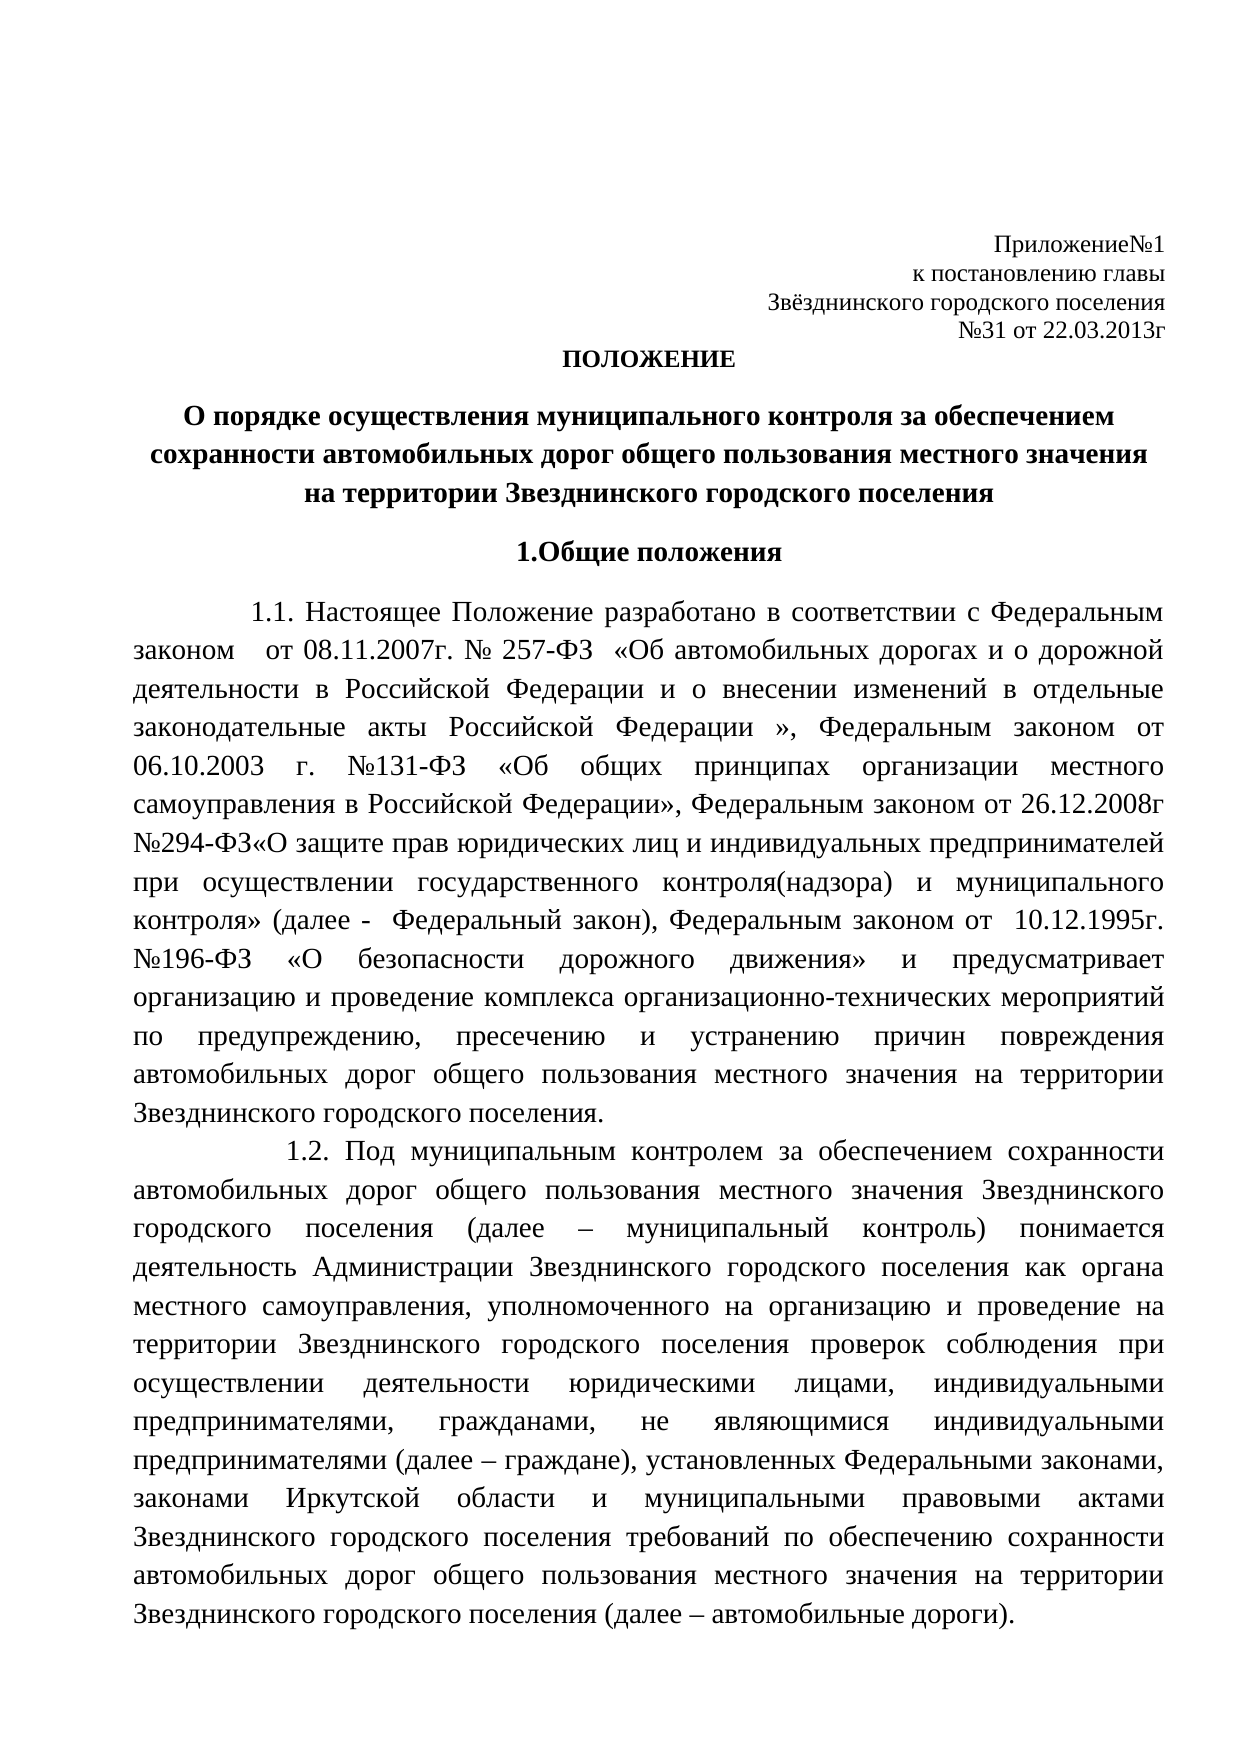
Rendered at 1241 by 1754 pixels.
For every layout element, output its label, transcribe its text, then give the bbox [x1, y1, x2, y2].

text 1.Общие положения [133, 534, 1165, 568]
text к постановлению главы [133, 258, 1165, 287]
text 1.2. Под муниципальным контролем за обеспечением сохранности автомобильных дорог общего пользования местного значения Звезднинского городского поселения (далее – муниципальный контроль) понимается деятельность Администрации Звезднинского городского поселения как органа местного самоуправления, уполномоченного на организацию и проведение на территории Звезднинского городского поселения проверок соблюдения при осуществлении деятельности юридическими лицами, индивидуальными предпринимателями, гражданами, не являющимися индивидуальными предпринимателями (далее – граждане), установленных Федеральными законами, законами Иркутской области и муниципальными правовыми актами Звезднинского городского поселения требований по обеспечению сохранности автомобильных дорог общего пользования местного значения на территории Звезднинского городского поселения (далее – автомобильные дороги). [133, 1133, 1165, 1629]
text Приложение№1 [133, 229, 1165, 258]
text О порядке осуществления муниципального контроля за обеспечением сохранности автомобильных дорог общего пользования местного значения на территории Звезднинского городского поселения [133, 398, 1165, 509]
text ПОЛОЖЕНИЕ [133, 344, 1165, 373]
text Звёзднинского городского поселения [133, 287, 1165, 315]
text №31 от 22.03.2013г [133, 315, 1165, 344]
text 1.1. Настоящее Положение разработано в соответствии с Федеральным законом от 08.11.2007г. № 257-ФЗ «Об автомобильных дорогах и о дорожной деятельности в Российской Федерации и о внесении изменений в отдельные законодательные акты Российской Федерации », Федеральным законом от 06.10.2003 г. №131-ФЗ «Об общих принципах организации местного самоуправления в Российской Федерации», Федеральным законом от 26.12.2008г №294-ФЗ«О защите прав юридических лиц и индивидуальных предпринимателей при осуществлении государственного контроля(надзора) и муниципального контроля» (далее - Федеральный закон), Федеральным законом от 10.12.1995г. №196-ФЗ «О безопасности дорожного движения» и предусматривает организацию и проведение комплекса организационно-технических мероприятий по предупреждению, пресечению и устранению причин повреждения автомобильных дорог общего пользования местного значения на территории Звезднинского городского поселения. [133, 594, 1165, 1128]
